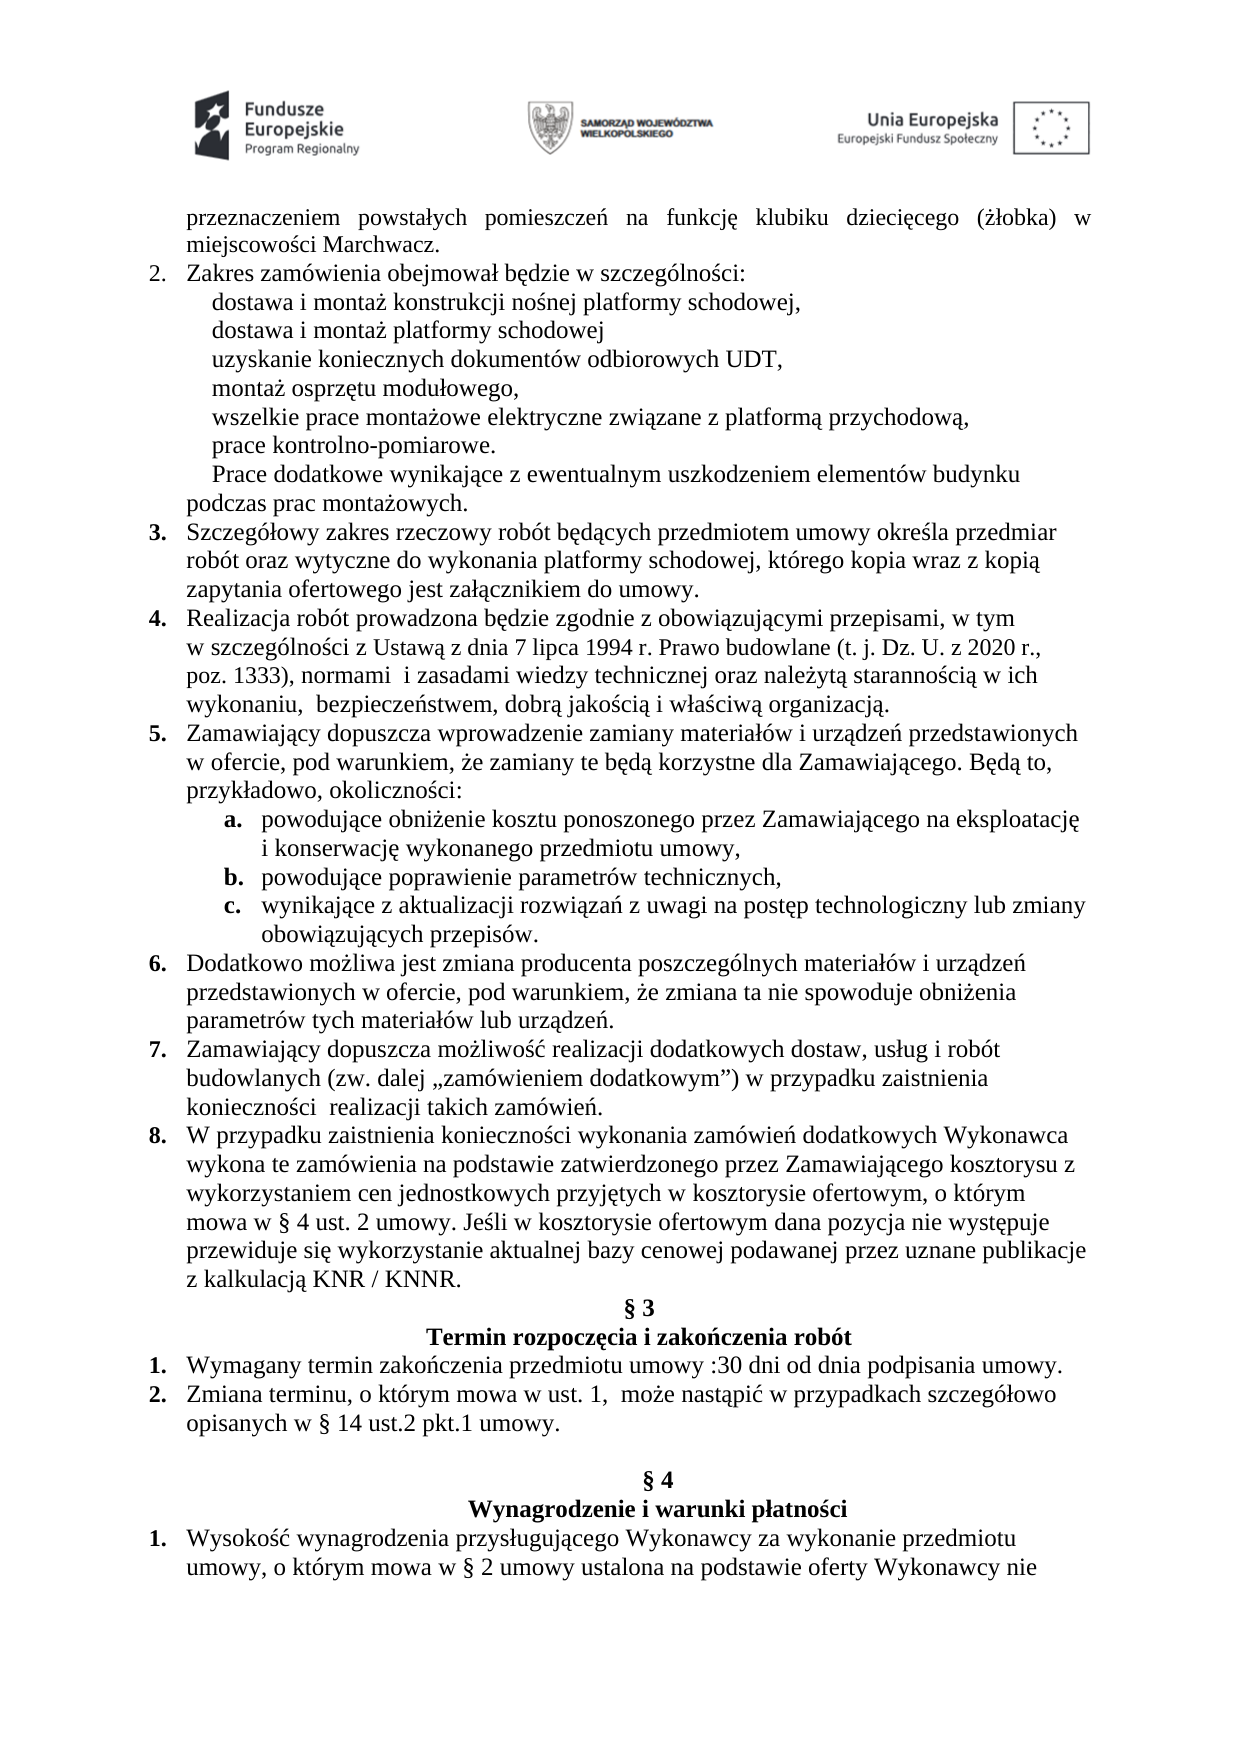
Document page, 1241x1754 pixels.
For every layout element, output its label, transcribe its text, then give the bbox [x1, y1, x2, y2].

picture [177, 73, 1105, 174]
list Zamawiający dopuszcza możliwość realizacji dodatkowych dostaw, usług i robót budowlanych (zw. dalej „zamówieniem dodatkowym”) w przypadku zaistnienia konieczności realizacji takich zamówień. [149, 1034, 1093, 1120]
list wynikające z aktualizacji rozwiązań z uwagi na postęp technologiczny lub zmiany obowiązujących przepisów. [224, 890, 1093, 948]
text  dostawa i montaż konstrukcji nośnej platformy schodowej, [186, 287, 1093, 315]
text  dostawa i montaż platformy schodowej [186, 315, 1093, 344]
list Szczegółowy zakres rzeczowy robót będących przedmiotem umowy określa przedmiar robót oraz wytyczne do wykonania platformy schodowej, którego kopia wraz z kopią zapytania ofertowego jest załącznikiem do umowy. [149, 517, 1093, 603]
list Realizacja robót prowadzona będzie zgodnie z obowiązującymi przepisami, w tym w szczególności z Ustawą z dnia 7 lipca 1994 r. Prawo budowlane (t. j. Dz. U. z 2020 r., poz. 1333), normami i zasadami wiedzy technicznej oraz należytą starannością w ich wykonaniu, bezpieczeństwem, dobrą jakością i właściwą organizacją. [149, 603, 1093, 718]
text  Prace dodatkowe wynikające z ewentualnym uszkodzeniem elementów budynku podczas prac montażowych. [186, 459, 1093, 517]
list W przypadku zaistnienia konieczności wykonania zamówień dodatkowych Wykonawca wykona te zamówienia na podstawie zatwierdzonego przez Zamawiającego kosztorysu z wykorzystaniem cen jednostkowych przyjętych w kosztorysie ofertowym, o którym mowa w § 4 ust. 2 umowy. Jeśli w kosztorysie ofertowym dana pozycja nie występuje przewiduje się wykorzystanie aktualnej bazy cenowej podawanej przez uznane publikacje z kalkulacją KNR / KNNR. [149, 1120, 1093, 1293]
list powodujące obniżenie kosztu ponoszonego przez Zamawiającego na eksploatację i konserwację wykonanego przedmiotu umowy, [224, 804, 1093, 862]
list Zakres zamówienia obejmował będzie w szczególności: [149, 258, 1093, 287]
text  montaż osprzętu modułowego, [186, 373, 1093, 402]
text  wszelkie prace montażowe elektryczne związane z platformą przychodową, [186, 402, 1093, 430]
list Zmiana terminu, o którym mowa w ust. 1, może nastąpić w przypadkach szczegółowo opisanych w § 14 ust.2 pkt.1 umowy. [149, 1379, 1093, 1437]
list Wymagany termin zakończenia przedmiotu umowy :30 dni od dnia podpisania umowy. [149, 1350, 1093, 1379]
text Wynagrodzenie i warunki płatności [223, 1494, 1093, 1523]
text § 3 [185, 1293, 1093, 1322]
text  uzyskanie koniecznych dokumentów odbiorowych UDT, [186, 344, 1093, 373]
list powodujące poprawienie parametrów technicznych, [224, 862, 1093, 890]
list Dodatkowo możliwa jest zmiana producenta poszczególnych materiałów i urządzeń przedstawionych w ofercie, pod warunkiem, że zmiana ta nie spowoduje obniżenia parametrów tych materiałów lub urządzeń. [149, 948, 1093, 1034]
text § 4 [223, 1465, 1093, 1494]
text  prace kontrolno-pomiarowe. [186, 430, 1093, 459]
list Zamawiający dopuszcza wprowadzenie zamiany materiałów i urządzeń przedstawionych w ofercie, pod warunkiem, że zamiany te będą korzystne dla Zamawiającego. Będą to, przykładowo, okoliczności: [149, 718, 1093, 804]
text Termin rozpoczęcia i zakończenia robót [185, 1322, 1093, 1350]
